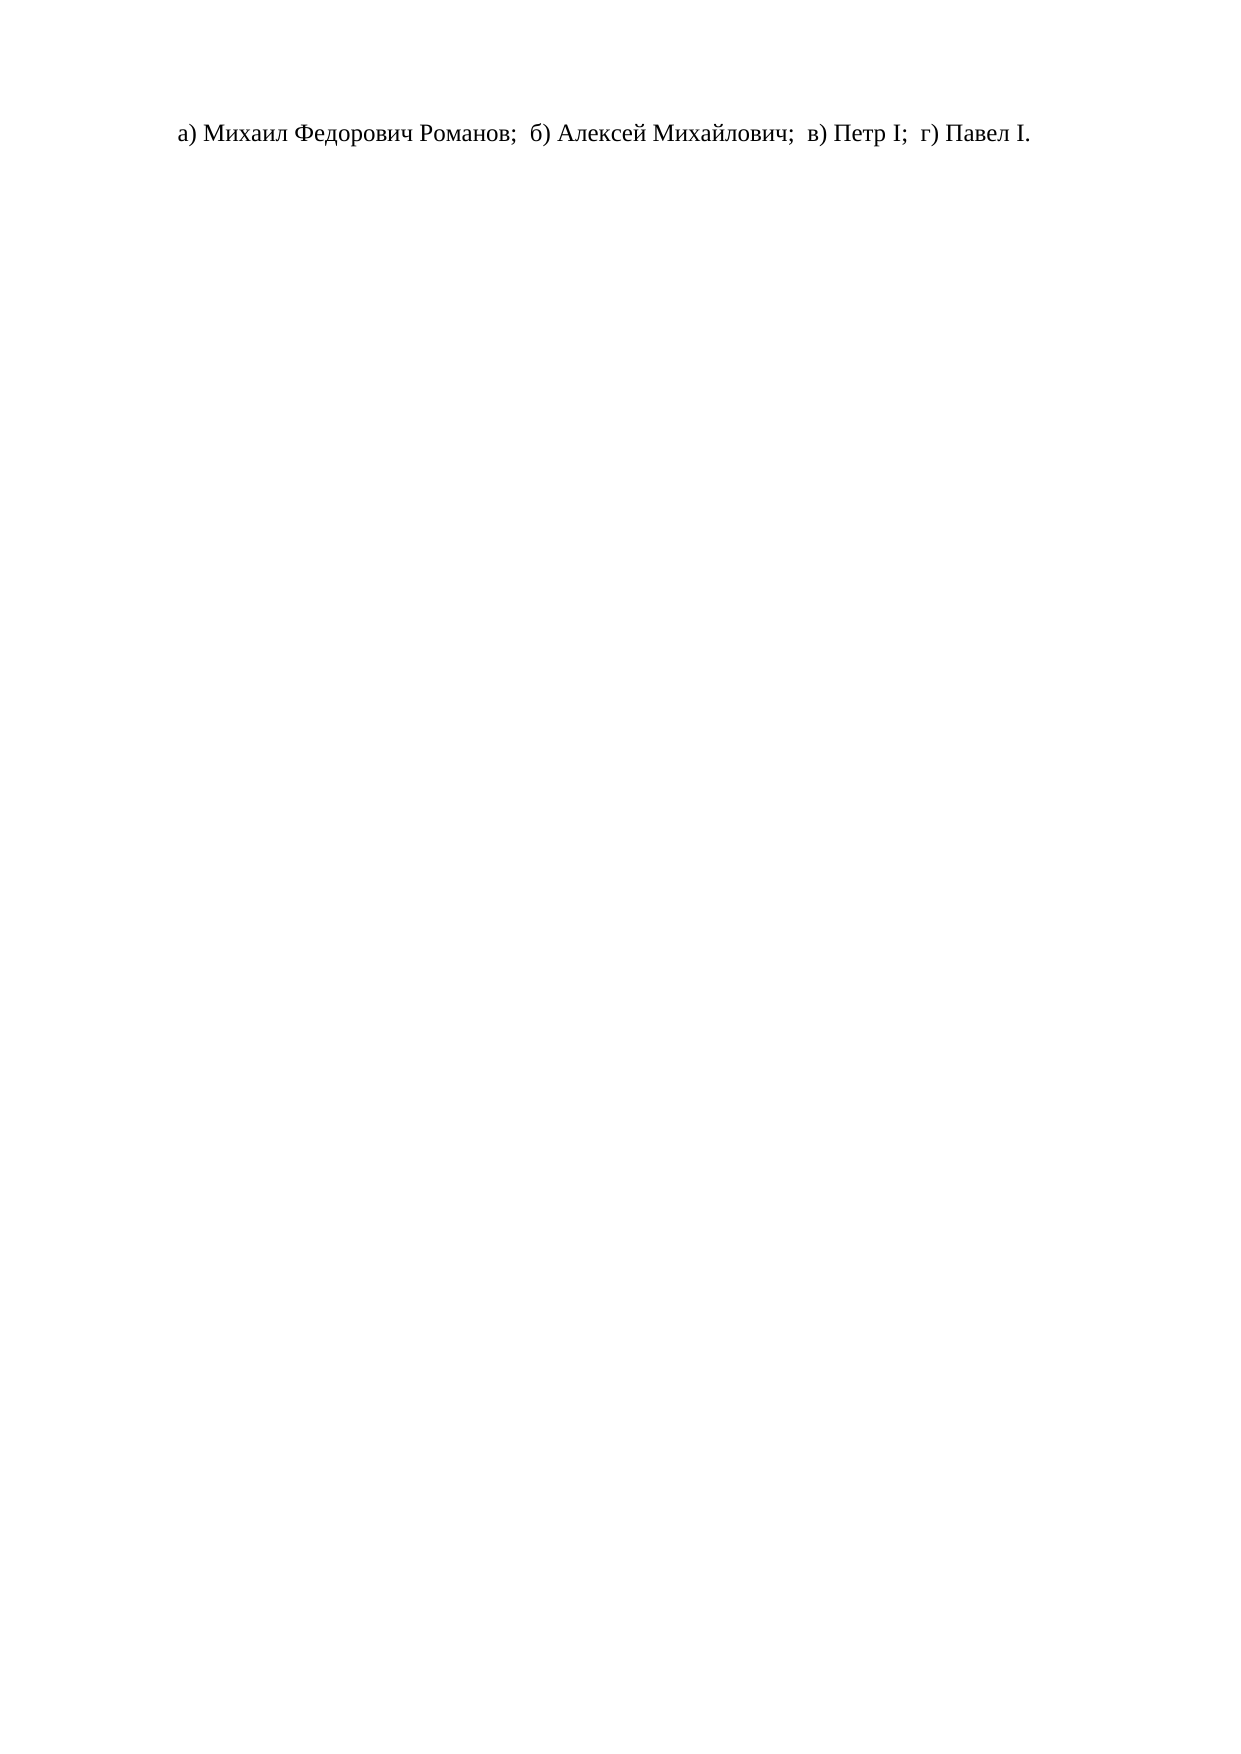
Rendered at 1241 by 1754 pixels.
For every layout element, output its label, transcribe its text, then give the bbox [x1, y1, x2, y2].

text а) Михаил Федорович Романов; б) Алексей Михайлович; в) Петр I; г) Павел I. [177, 118, 1152, 147]
